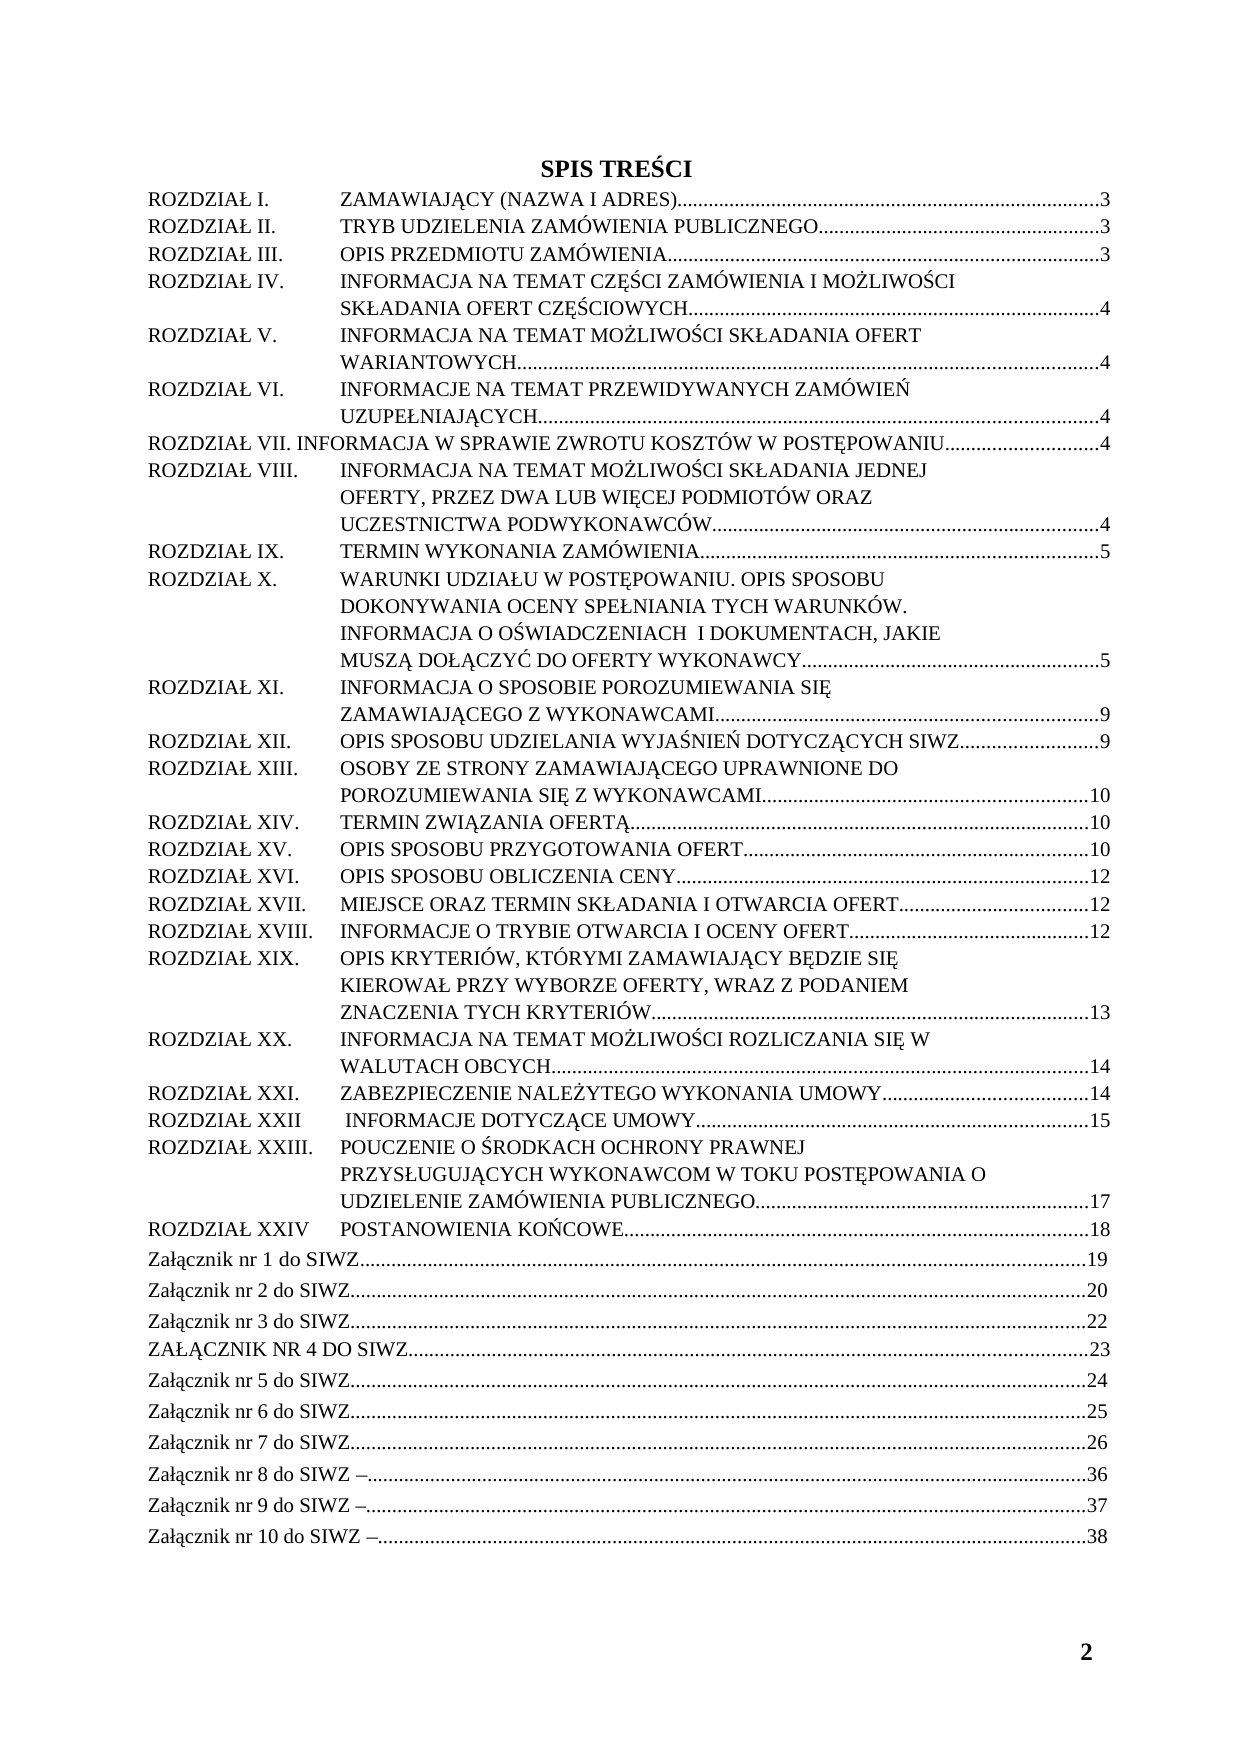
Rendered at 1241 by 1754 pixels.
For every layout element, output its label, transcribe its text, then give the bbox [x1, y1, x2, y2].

text ROZDZIAŁ XVII. MIEJSCE ORAZ TERMIN SKŁADANIA I OTWARCIA OFERT 12 [148, 889, 1001, 916]
text Załącznik nr 10 do SIWZ – 38 [148, 1518, 1092, 1550]
text ROZDZIAŁ XXIII. POUCZENIE O ŚRODKACH OCHRONY PRAWNEJ PRZYSŁUGUJĄCYCH WYKONAWCOM W TOKU POSTĘPOWANIA O UDZIELENIE ZAMÓWIENIA PUBLICZNEGO 17 [148, 1133, 1001, 1214]
text Załącznik nr 4 do SIWZ 23 [148, 1335, 1001, 1362]
text ROZDZIAŁ VIII. INFORMACJA NA TEMAT MOŻLIWOŚCI SKŁADANIA JEDNEJ OFERTY, PRZEZ DWA LUB WIĘCEJ PODMIOTÓW ORAZ UCZESTNICTWA PODWYKONAWCÓW 4 [148, 456, 1001, 537]
text ROZDZIAŁ IX. TERMIN WYKONANIA ZAMÓWIENIA 5 [148, 537, 1001, 564]
text ROZDZIAŁ XXII INFORMACJE DOTYCZĄCE UMOWY 15 [148, 1106, 1001, 1133]
text ROZDZIAŁ V. INFORMACJA NA TEMAT MOŻLIWOŚCI SKŁADANIA OFERT WARIANTOWYCH 4 [148, 321, 1001, 375]
text Załącznik nr 5 do SIWZ 24 [148, 1362, 1092, 1393]
text Załącznik nr 9 do SIWZ – 37 [148, 1487, 1092, 1518]
text ROZDZIAŁ XIV. TERMIN ZWIĄZANIA OFERTĄ 10 [148, 808, 1001, 835]
text ROZDZIAŁ XII. OPIS SPOSOBU UDZIELANIA WYJAŚNIEŃ DOTYCZĄCYCH SIWZ 9 [148, 727, 1001, 754]
text Załącznik nr 7 do SIWZ 26 [148, 1425, 1092, 1456]
text ROZDZIAŁ XIX. OPIS KRYTERIÓW, KTÓRYMI ZAMAWIAJĄCY BĘDZIE SIĘ KIEROWAŁ PRZY WYBORZE OFERTY, WRAZ Z PODANIEM ZNACZENIA TYCH KRYTERIÓW 13 [148, 943, 1001, 1025]
text ROZDZIAŁ XXIV POSTANOWIENIA KOŃCOWE 18 [148, 1214, 1001, 1241]
text ROZDZIAŁ XX. INFORMACJA NA TEMAT MOŻLIWOŚCI ROZLICZANIA SIĘ W WALUTACH OBCYCH 14 [148, 1025, 1001, 1079]
text ROZDZIAŁ XVIII. INFORMACJE O TRYBIE OTWARCIA I OCENY OFERT 12 [148, 916, 1001, 943]
text Załącznik nr 8 do SIWZ – 36 [148, 1456, 1092, 1487]
text ROZDZIAŁ VII. INFORMACJA W SPRAWIE ZWROTU KOSZTÓW W POSTĘPOWANIU 4 [148, 429, 1001, 456]
text ROZDZIAŁ XXI. ZABEZPIECZENIE NALEŻYTEGO WYKONANIA UMOWY 14 [148, 1079, 1001, 1106]
text ROZDZIAŁ IV. INFORMACJA NA TEMAT CZĘŚCI ZAMÓWIENIA I MOŻLIWOŚCI SKŁADANIA OFERT CZĘŚCIOWYCH 4 [148, 266, 1001, 321]
text ROZDZIAŁ III. OPIS PRZEDMIOTU ZAMÓWIENIA 3 [148, 239, 1001, 266]
text ROZDZIAŁ X. WARUNKI UDZIAŁU W POSTĘPOWANIU. OPIS SPOSOBU DOKONYWANIA OCENY SPEŁNIANIA TYCH WARUNKÓW. INFORMACJA O OŚWIADCZENIACH I DOKUMENTACH, JAKIE MUSZĄ DOŁĄCZYĆ DO OFERTY WYKONAWCY 5 [148, 564, 1001, 673]
text ROZDZIAŁ XV. OPIS SPOSOBU PRZYGOTOWANIA OFERT 10 [148, 835, 1001, 862]
text ROZDZIAŁ VI. INFORMACJE NA TEMAT PRZEWIDYWANYCH ZAMÓWIEŃ UZUPEŁNIAJĄCYCH 4 [148, 375, 1001, 429]
text SPIS TREŚCI [148, 148, 1085, 185]
text ROZDZIAŁ XIII. OSOBY ZE STRONY ZAMAWIAJĄCEGO UPRAWNIONE DO POROZUMIEWANIA SIĘ Z WYKONAWCAMI 10 [148, 754, 1001, 808]
text Załącznik nr 2 do SIWZ 20 [148, 1273, 1092, 1304]
text ROZDZIAŁ II. TRYB UDZIELENIA ZAMÓWIENIA PUBLICZNEGO 3 [148, 212, 1001, 239]
text Załącznik nr 1 do SIWZ 19 [148, 1241, 1092, 1273]
text ROZDZIAŁ XI. INFORMACJA O SPOSOBIE POROZUMIEWANIA SIĘ ZAMAWIAJĄCEGO Z WYKONAWCAMI 9 [148, 673, 1001, 727]
text ROZDZIAŁ XVI. OPIS SPOSOBU OBLICZENIA CENY 12 [148, 862, 1001, 889]
text Załącznik nr 6 do SIWZ 25 [148, 1393, 1092, 1425]
text Załącznik nr 3 do SIWZ 22 [148, 1304, 1092, 1335]
text ROZDZIAŁ I. ZAMAWIAJĄCY (NAZWA I ADRES) 3 [148, 185, 1001, 212]
